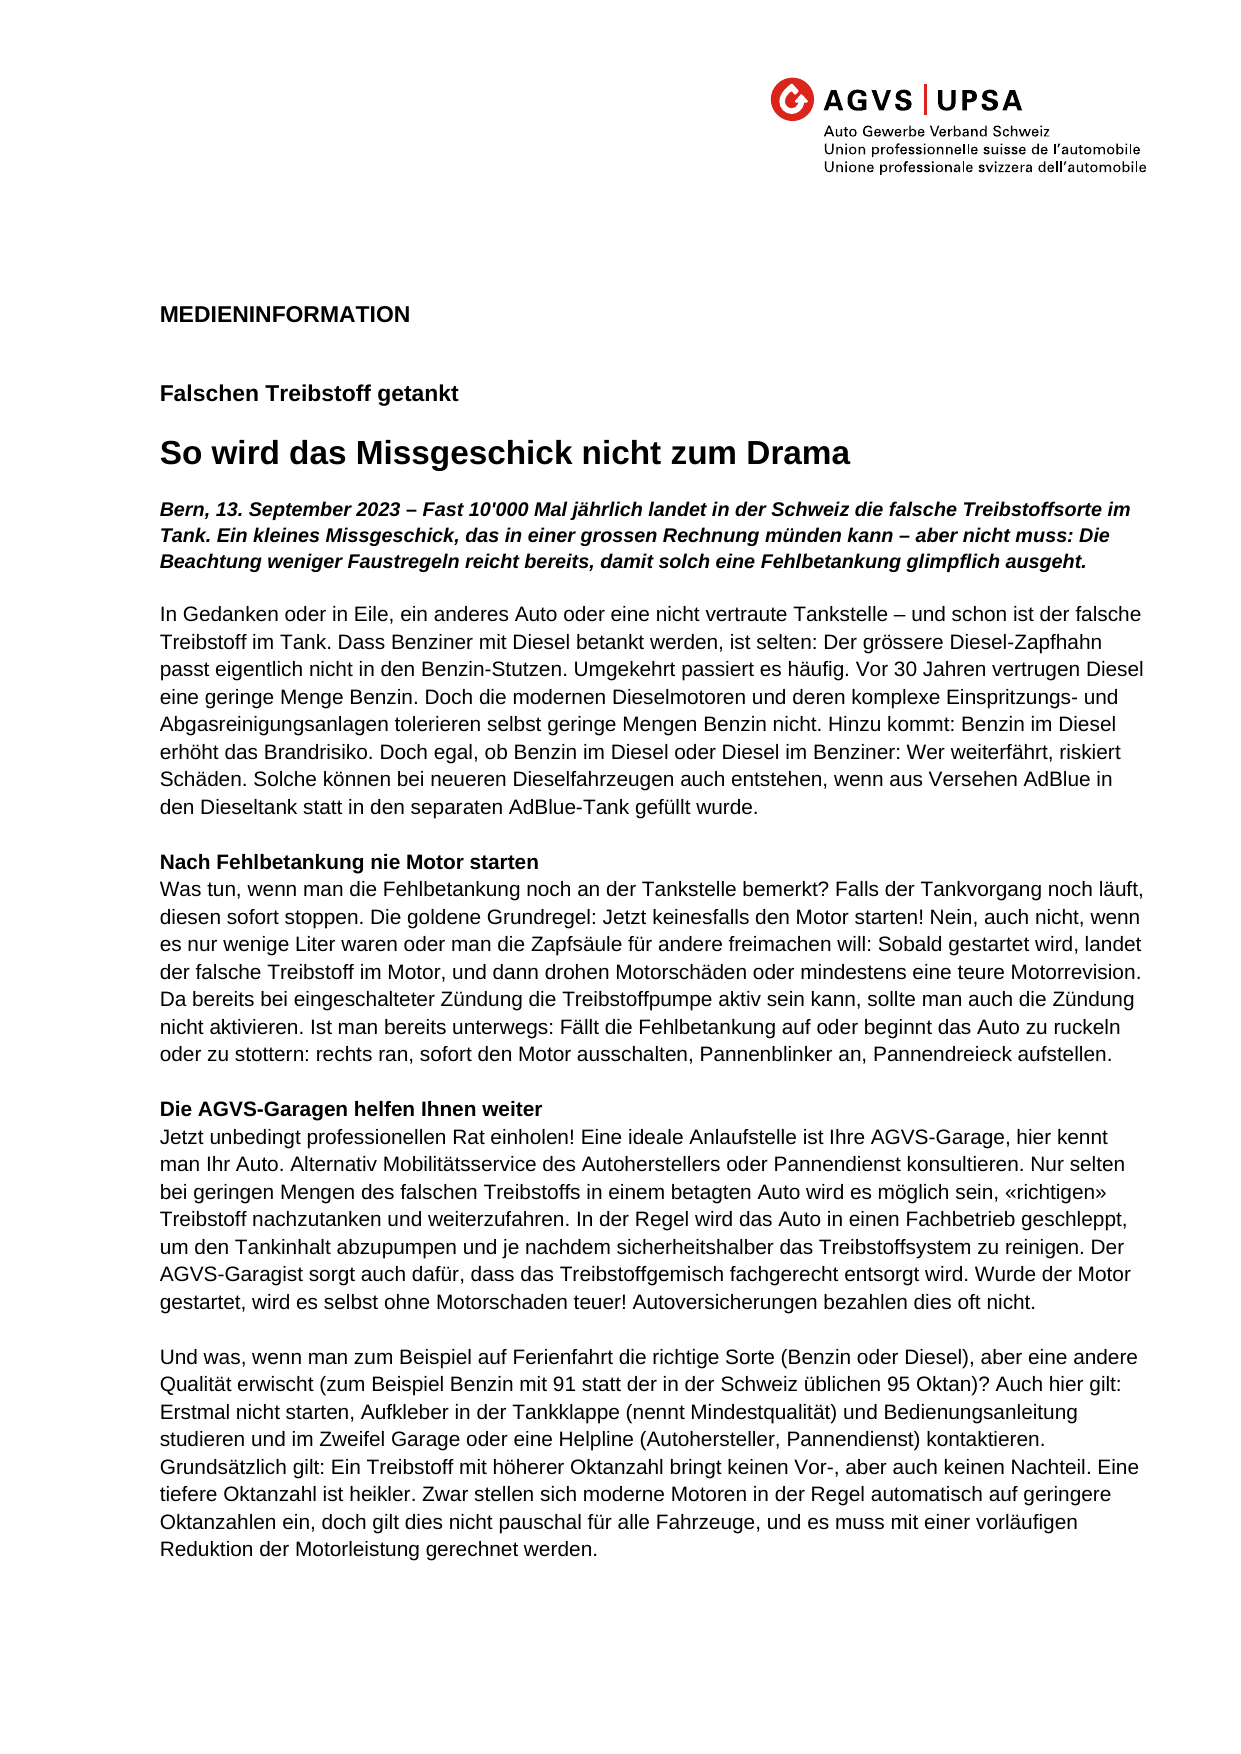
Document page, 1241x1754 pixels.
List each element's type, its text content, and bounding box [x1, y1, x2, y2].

text MEDIENINFORMATION [159, 301, 1152, 328]
text Jetzt unbedingt professionellen Rat einholen! Eine ideale Anlaufstelle ist Ihre AGVS-Garage, hier kennt man Ihr Auto. Alternativ Mobilitätsservice des Autoherstellers oder Pannendienst konsultieren. Nur selten bei geringen Mengen des falschen Treibstoffs in einem betagten Auto wird es möglich sein, «richtigen» Treibstoff nachzutanken und weiterzufahren. In der Regel wird das Auto in einen Fachbetrieb geschleppt, um den Tankinhalt abzupumpen und je nachdem sicherheitshalber das Treibstoffsystem zu reinigen. Der AGVS-Garagist sorgt auch dafür, dass das Treibstoffgemisch fachgerecht entsorgt wird. Wurde der Motor gestartet, wird es selbst ohne Motorschaden teuer! Autoversicherungen bezahlen dies oft nicht. [159, 1124, 1152, 1313]
text Falschen Treibstoff getankt [159, 380, 1152, 407]
text Die AGVS-Garagen helfen Ihnen weiter [159, 1097, 1152, 1121]
text In Gedanken oder in Eile, ein anderes Auto oder eine nicht vertraute Tankstelle – und schon ist der falsche Treibstoff im Tank. Dass Benziner mit Diesel betankt werden, ist selten: Der grössere Diesel-Zapfhahn passt eigentlich nicht in den Benzin-Stutzen. Umgekehrt passiert es häufig. Vor 30 Jahren vertrugen Diesel eine geringe Menge Benzin. Doch die modernen Dieselmotoren und deren komplexe Einspritzungs- und Abgasreinigungsanlagen tolerieren selbst geringe Mengen Benzin nicht. Hinzu kommt: Benzin im Diesel erhöht das Brandrisiko. Doch egal, ob Benzin im Diesel oder Diesel im Benziner: Wer weiterfährt, riskiert Schäden. Solche können bei neueren Dieselfahrzeugen auch entstehen, wenn aus Versehen AdBlue in den Dieseltank statt in den separaten AdBlue-Tank gefüllt wurde. [159, 602, 1152, 818]
text Nach Fehlbetankung nie Motor starten [159, 849, 1152, 873]
text So wird das Missgeschick nicht zum Drama [159, 433, 1152, 498]
text Bern, 13. September 2023 – Fast 10'000 Mal jährlich landet in der Schweiz die falsche Treibstoffsorte im Tank. Ein kleines Missgeschick, das in einer grossen Rechnung münden kann – aber nicht muss: Die Beachtung weniger Faustregeln reicht bereits, damit solch eine Fehlbetankung glimpflich ausgeht. [159, 498, 1152, 573]
text Was tun, wenn man die Fehlbetankung noch an der Tankstelle bemerkt? Falls der Tankvorgang noch läuft, diesen sofort stoppen. Die goldene Grundregel: Jetzt keinesfalls den Motor starten! Nein, auch nicht, wenn es nur wenige Liter waren oder man die Zapfsäule für andere freimachen will: Sobald gestartet wird, landet der falsche Treibstoff im Motor, und dann drohen Motorschäden oder mindestens eine teure Motorrevision. Da bereits bei eingeschalteter Zündung die Treibstoffpumpe aktiv sein kann, sollte man auch die Zündung nicht aktivieren. Ist man bereits unterwegs: Fällt die Fehlbetankung auf oder beginnt das Auto zu ruckeln oder zu stottern: rechts ran, sofort den Motor ausschalten, Pannenblinker an, Pannendreieck aufstellen. [159, 877, 1152, 1066]
text Und was, wenn man zum Beispiel auf Ferienfahrt die richtige Sorte (Benzin oder Diesel), aber eine andere Qualität erwischt (zum Beispiel Benzin mit 91 statt der in der Schweiz üblichen 95 Oktan)? Auch hier gilt: Erstmal nicht starten, Aufkleber in der Tankklappe (nennt Mindestqualität) und Bedienungsanleitung studieren und im Zweifel Garage oder eine Helpline (Autohersteller, Pannendienst) kontaktieren. Grundsätzlich gilt: Ein Treibstoff mit höherer Oktanzahl bringt keinen Vor-, aber auch keinen Nachteil. Eine tiefere Oktanzahl ist heikler. Zwar stellen sich moderne Motoren in der Regel automatisch auf geringere Oktanzahlen ein, doch gilt dies nicht pauschal für alle Fahrzeuge, und es muss mit einer vorläufigen Reduktion der Motorleistung gerechnet werden. [159, 1344, 1152, 1561]
